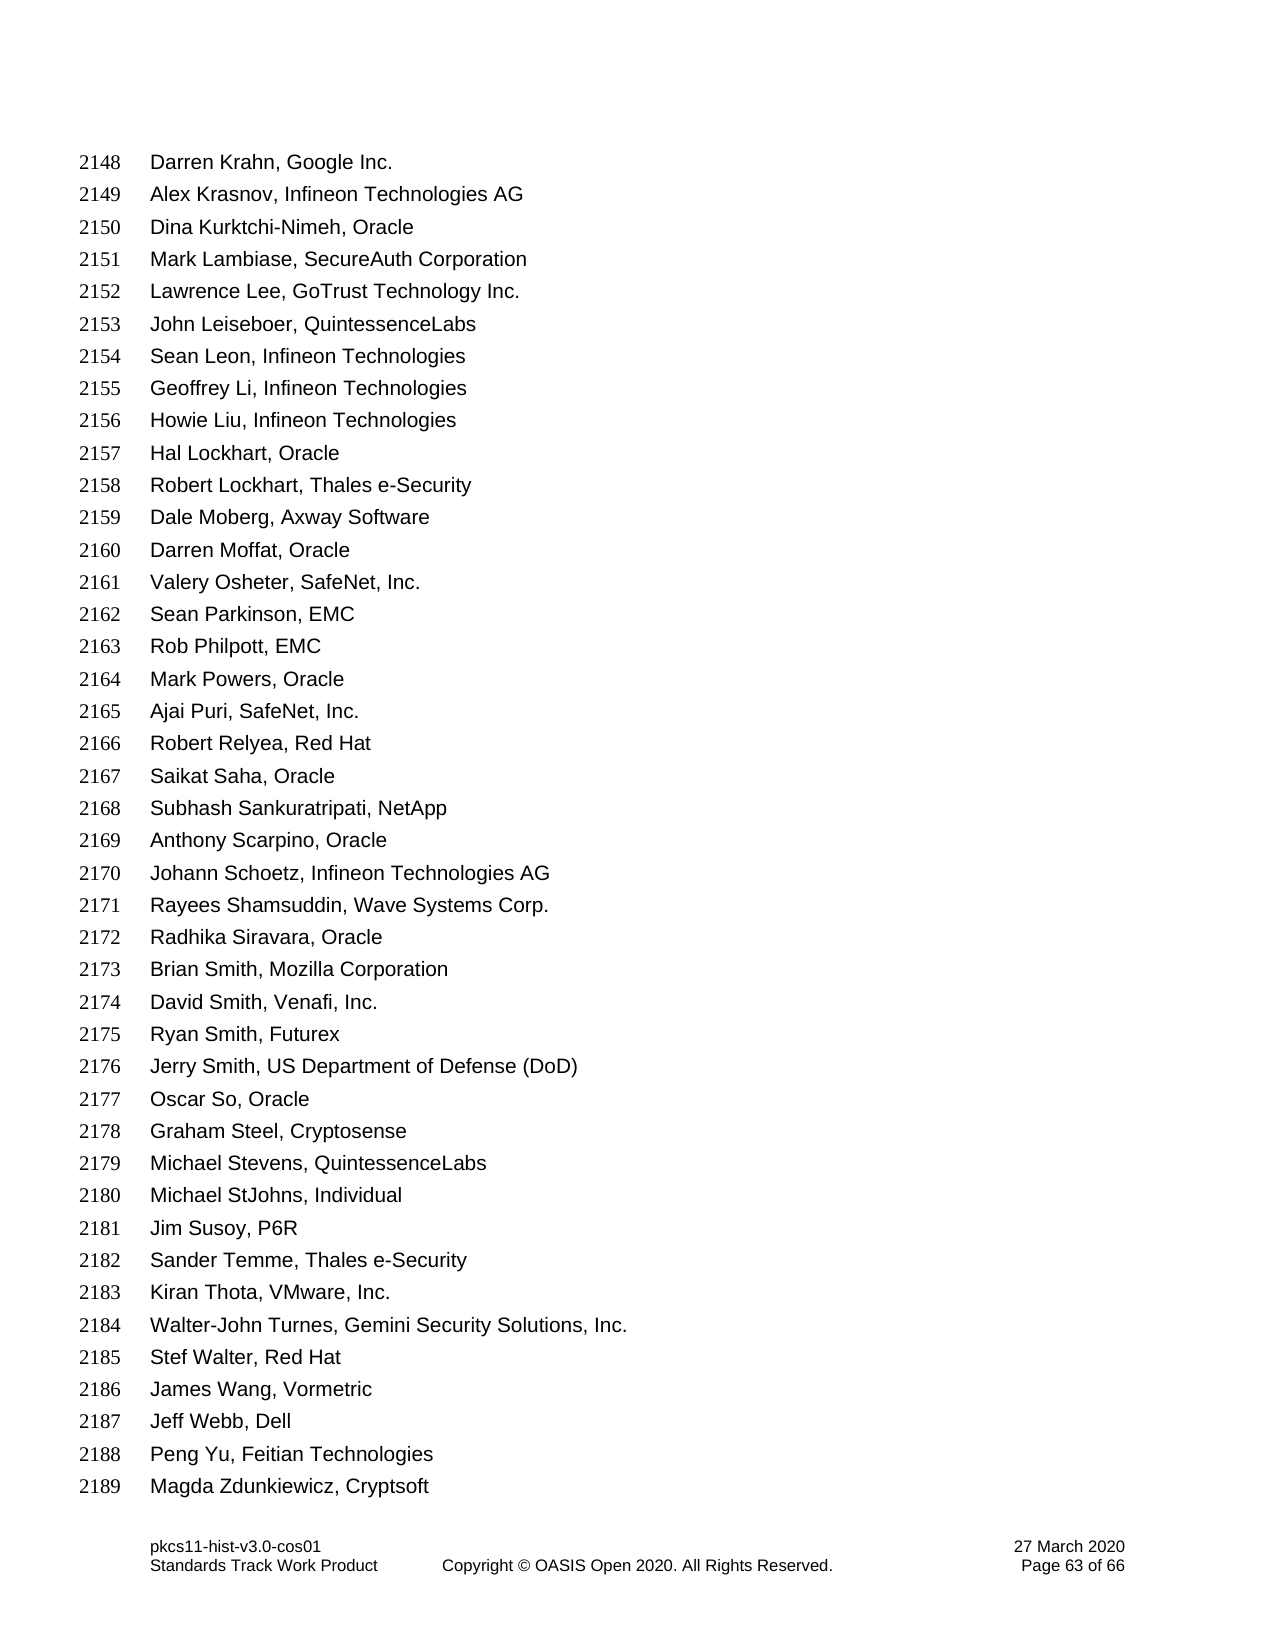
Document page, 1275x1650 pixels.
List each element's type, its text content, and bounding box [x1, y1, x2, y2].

text Mark Powers, Oracle [150, 667, 1125, 691]
text Geoffrey Li, Infineon Technologies [150, 376, 1125, 400]
text David Smith, Venafi, Inc. [150, 989, 1125, 1013]
text Jerry Smith, US Department of Defense (DoD) [150, 1054, 1125, 1078]
text Dale Moberg, Axway Software [150, 505, 1125, 529]
text Ajai Puri, SafeNet, Inc. [150, 699, 1125, 723]
text Ryan Smith, Futurex [150, 1022, 1125, 1046]
text Rayees Shamsuddin, Wave Systems Corp. [150, 893, 1125, 917]
text Darren Moffat, Oracle [150, 537, 1125, 561]
text Subhash Sankuratripati, NetApp [150, 796, 1125, 820]
text Oscar So, Oracle [150, 1086, 1125, 1110]
text Jeff Webb, Dell [150, 1409, 1125, 1433]
text Radhika Siravara, Oracle [150, 925, 1125, 949]
text Saikat Saha, Oracle [150, 763, 1125, 787]
text Stef Walter, Red Hat [150, 1345, 1125, 1369]
text Magda Zdunkiewicz, Cryptsoft [150, 1474, 1125, 1498]
text John Leiseboer, QuintessenceLabs [150, 311, 1125, 335]
text Howie Liu, Infineon Technologies [150, 408, 1125, 432]
text Robert Lockhart, Thales e-Security [150, 473, 1125, 497]
text Brian Smith, Mozilla Corporation [150, 957, 1125, 981]
text Robert Relyea, Red Hat [150, 731, 1125, 755]
text Anthony Scarpino, Oracle [150, 828, 1125, 852]
text Rob Philpott, EMC [150, 634, 1125, 658]
text Sean Leon, Infineon Technologies [150, 344, 1125, 368]
text Mark Lambiase, SecureAuth Corporation [150, 247, 1125, 271]
text Jim Susoy, P6R [150, 1216, 1125, 1239]
text Kiran Thota, VMware, Inc. [150, 1280, 1125, 1304]
text Michael StJohns, Individual [150, 1183, 1125, 1207]
text Dina Kurktchi-Nimeh, Oracle [150, 214, 1125, 238]
text James Wang, Vormetric [150, 1377, 1125, 1401]
text Walter-John Turnes, Gemini Security Solutions, Inc. [150, 1312, 1125, 1336]
text Michael Stevens, QuintessenceLabs [150, 1151, 1125, 1175]
text Hal Lockhart, Oracle [150, 441, 1125, 464]
text Valery Osheter, SafeNet, Inc. [150, 570, 1125, 594]
text Darren Krahn, Google Inc. [150, 150, 1125, 174]
text Lawrence Lee, GoTrust Technology Inc. [150, 279, 1125, 303]
text Johann Schoetz, Infineon Technologies AG [150, 860, 1125, 884]
text Sander Temme, Thales e-Security [150, 1248, 1125, 1272]
text Graham Steel, Cryptosense [150, 1119, 1125, 1143]
text Sean Parkinson, EMC [150, 602, 1125, 626]
text Alex Krasnov, Infineon Technologies AG [150, 182, 1125, 206]
text Peng Yu, Feitian Technologies [150, 1442, 1125, 1466]
